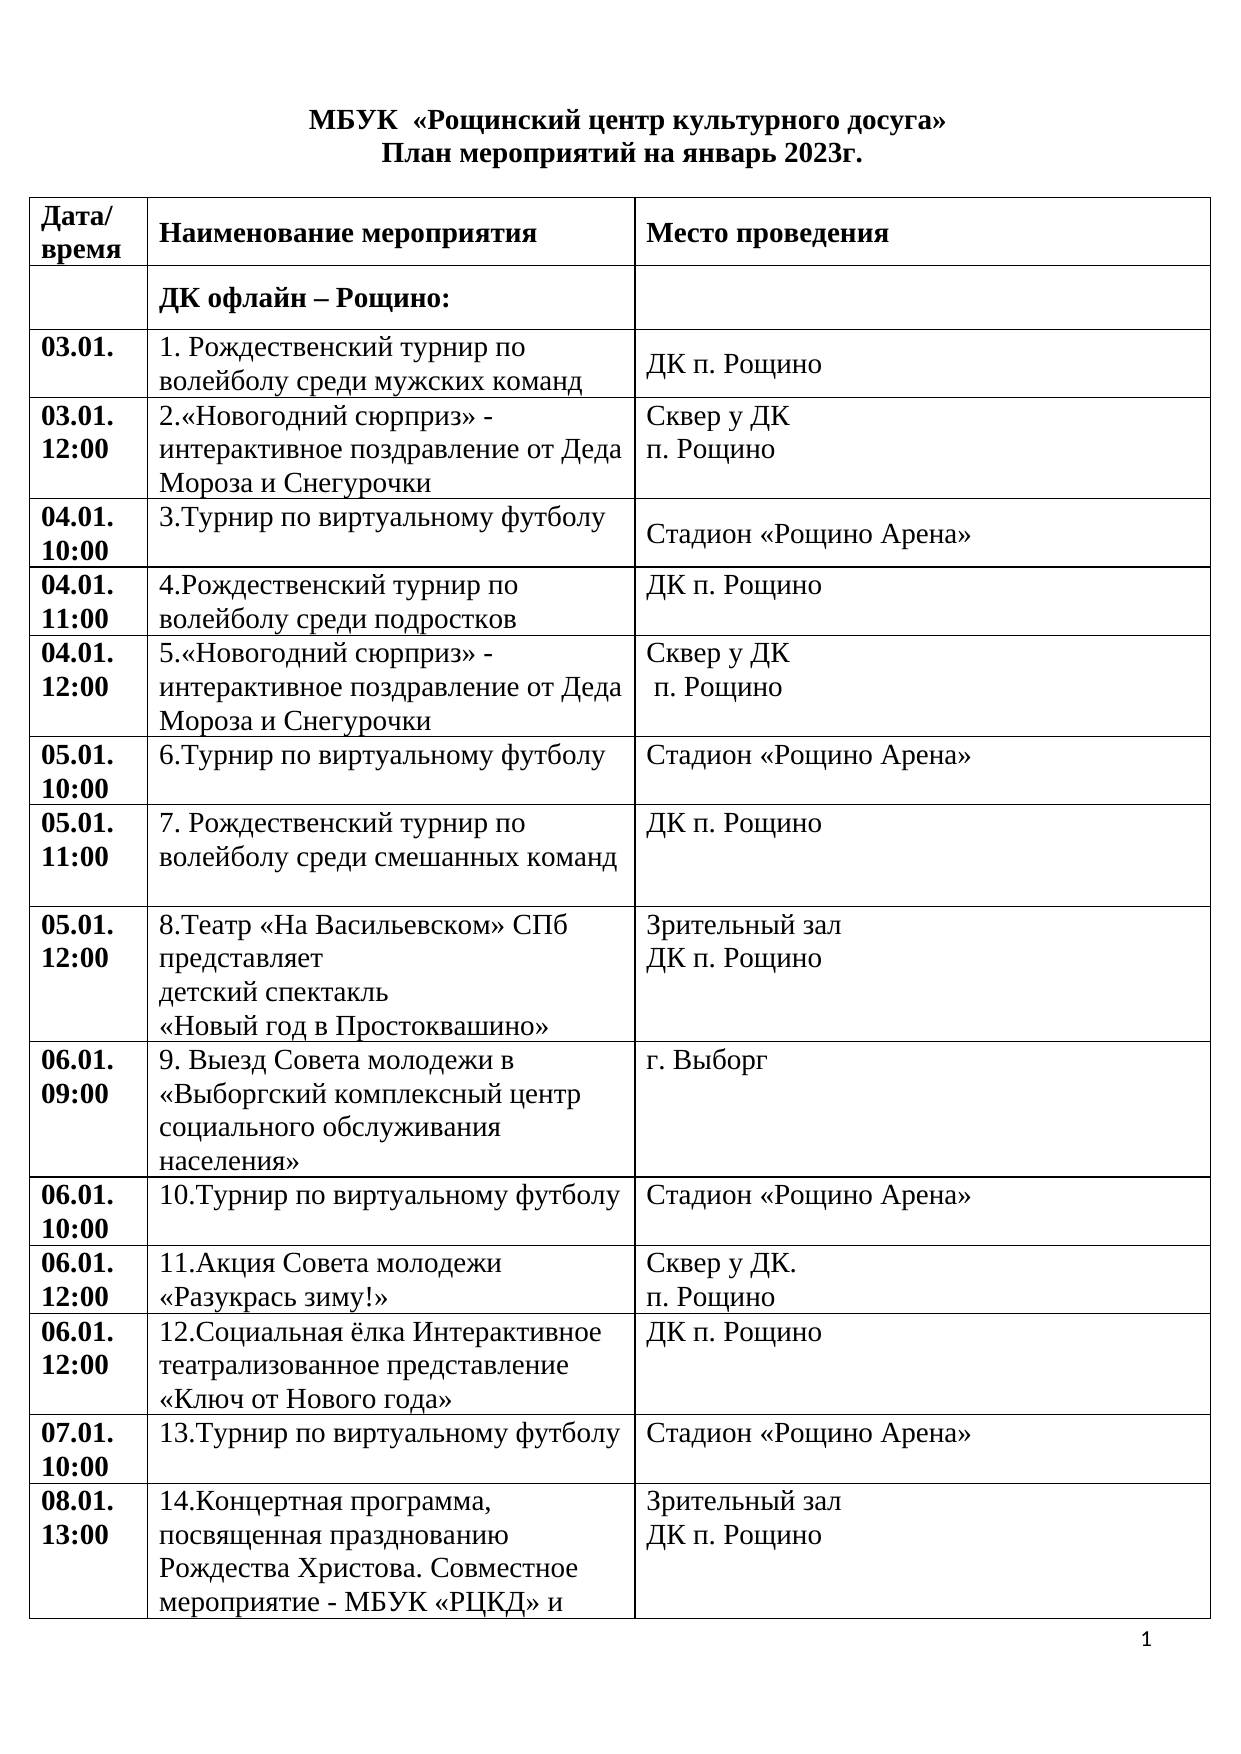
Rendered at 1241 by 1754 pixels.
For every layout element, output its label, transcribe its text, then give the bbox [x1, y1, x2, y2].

table_cell Зрительный зал ДК п. Рощино [636, 907, 1210, 1041]
table_cell [30, 266, 147, 328]
table_cell 05.01. 11:00 [30, 805, 147, 906]
table_cell 04.01. 12:00 [30, 636, 147, 736]
table_cell ДК п. Рощино [636, 1314, 1210, 1414]
table_cell 05.01. 12:00 [30, 907, 147, 1041]
table_cell 06.01. 12:00 [30, 1246, 147, 1313]
table_cell 05.01. 10:00 [30, 737, 147, 804]
table_cell 13.Турнир по виртуальному футболу [148, 1415, 634, 1482]
table_cell 04.01. 10:00 [30, 499, 147, 566]
table_cell 11.Акция Совета молодежи «Разукрась зиму!» [148, 1246, 634, 1313]
table_cell 06.01. 12:00 [30, 1314, 147, 1414]
table_cell 03.01. 12:00 [30, 398, 147, 498]
table_cell 08.01. 13:00 [30, 1484, 147, 1618]
table_cell 03.01. [30, 330, 147, 397]
text МБУК «Рощинский центр культурного досуга» [177, 102, 1152, 135]
table_cell ДК п. Рощино [636, 568, 1210, 634]
table_cell Сквер у ДК п. Рощино [636, 636, 1210, 736]
table_cell г. Выборг [636, 1042, 1210, 1176]
table_cell Стадион «Рощино Арена» [636, 1415, 1210, 1482]
table_cell [636, 266, 1210, 328]
table_cell Стадион «Рощино Арена» [636, 1178, 1210, 1244]
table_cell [636, 1484, 1210, 1618]
table_header Место проведения [636, 198, 1210, 265]
table_cell 2.«Новогодний сюрприз» - интерактивное поздравление от Деда Мороза и Снегурочки [148, 398, 634, 498]
table_cell 10.Турнир по виртуальному футболу [148, 1178, 634, 1244]
table_cell 7. Рождественский турнир по волейболу среди смешанных команд [148, 805, 634, 906]
table_cell 5.«Новогодний сюрприз» - интерактивное поздравление от Деда Мороза и Снегурочки [148, 636, 634, 736]
table_cell 8.Театр «На Васильевском» СПб представляет детский спектакль «Новый год в Простоквашино» [148, 907, 634, 1041]
table_cell 9. Выезд Совета молодежи в «Выборгский комплексный центр социального обслуживания населения» [148, 1042, 634, 1176]
table_cell 06.01. 09:00 [30, 1042, 147, 1176]
table_cell Сквер у ДК. п. Рощино [776, 1246, 1210, 1313]
table_cell 06.01. 10:00 [30, 1178, 147, 1244]
table_header Дата/ время [30, 198, 147, 265]
table_cell ДК п. Рощино [636, 805, 1210, 906]
table_cell Стадион «Рощино Арена» [636, 499, 1210, 566]
table_cell Сквер у ДК п. Рощино [636, 398, 1210, 498]
table_cell ДК офлайн – Рощино: [148, 266, 634, 328]
table_cell 1. Рождественский турнир по волейболу среди мужских команд [148, 330, 634, 397]
table_cell 6.Турнир по виртуальному футболу [148, 737, 634, 804]
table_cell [148, 1484, 634, 1618]
table_cell 4.Рождественский турнир по волейболу среди подростков [148, 568, 634, 634]
table_cell 3.Турнир по виртуальному футболу [148, 499, 634, 566]
table_cell 04.01. 11:00 [30, 568, 147, 634]
table_cell 12.Социальная ёлка Интерактивное театрализованное представление «Ключ от Нового года» [148, 1314, 634, 1414]
text План мероприятий на январь 2023г. [177, 135, 1152, 169]
table_cell ДК п. Рощино [636, 330, 1210, 397]
table_header Наименование мероприятия [148, 198, 634, 265]
table_cell Стадион «Рощино Арена» [636, 737, 1210, 804]
table_cell 07.01. 10:00 [30, 1415, 147, 1482]
